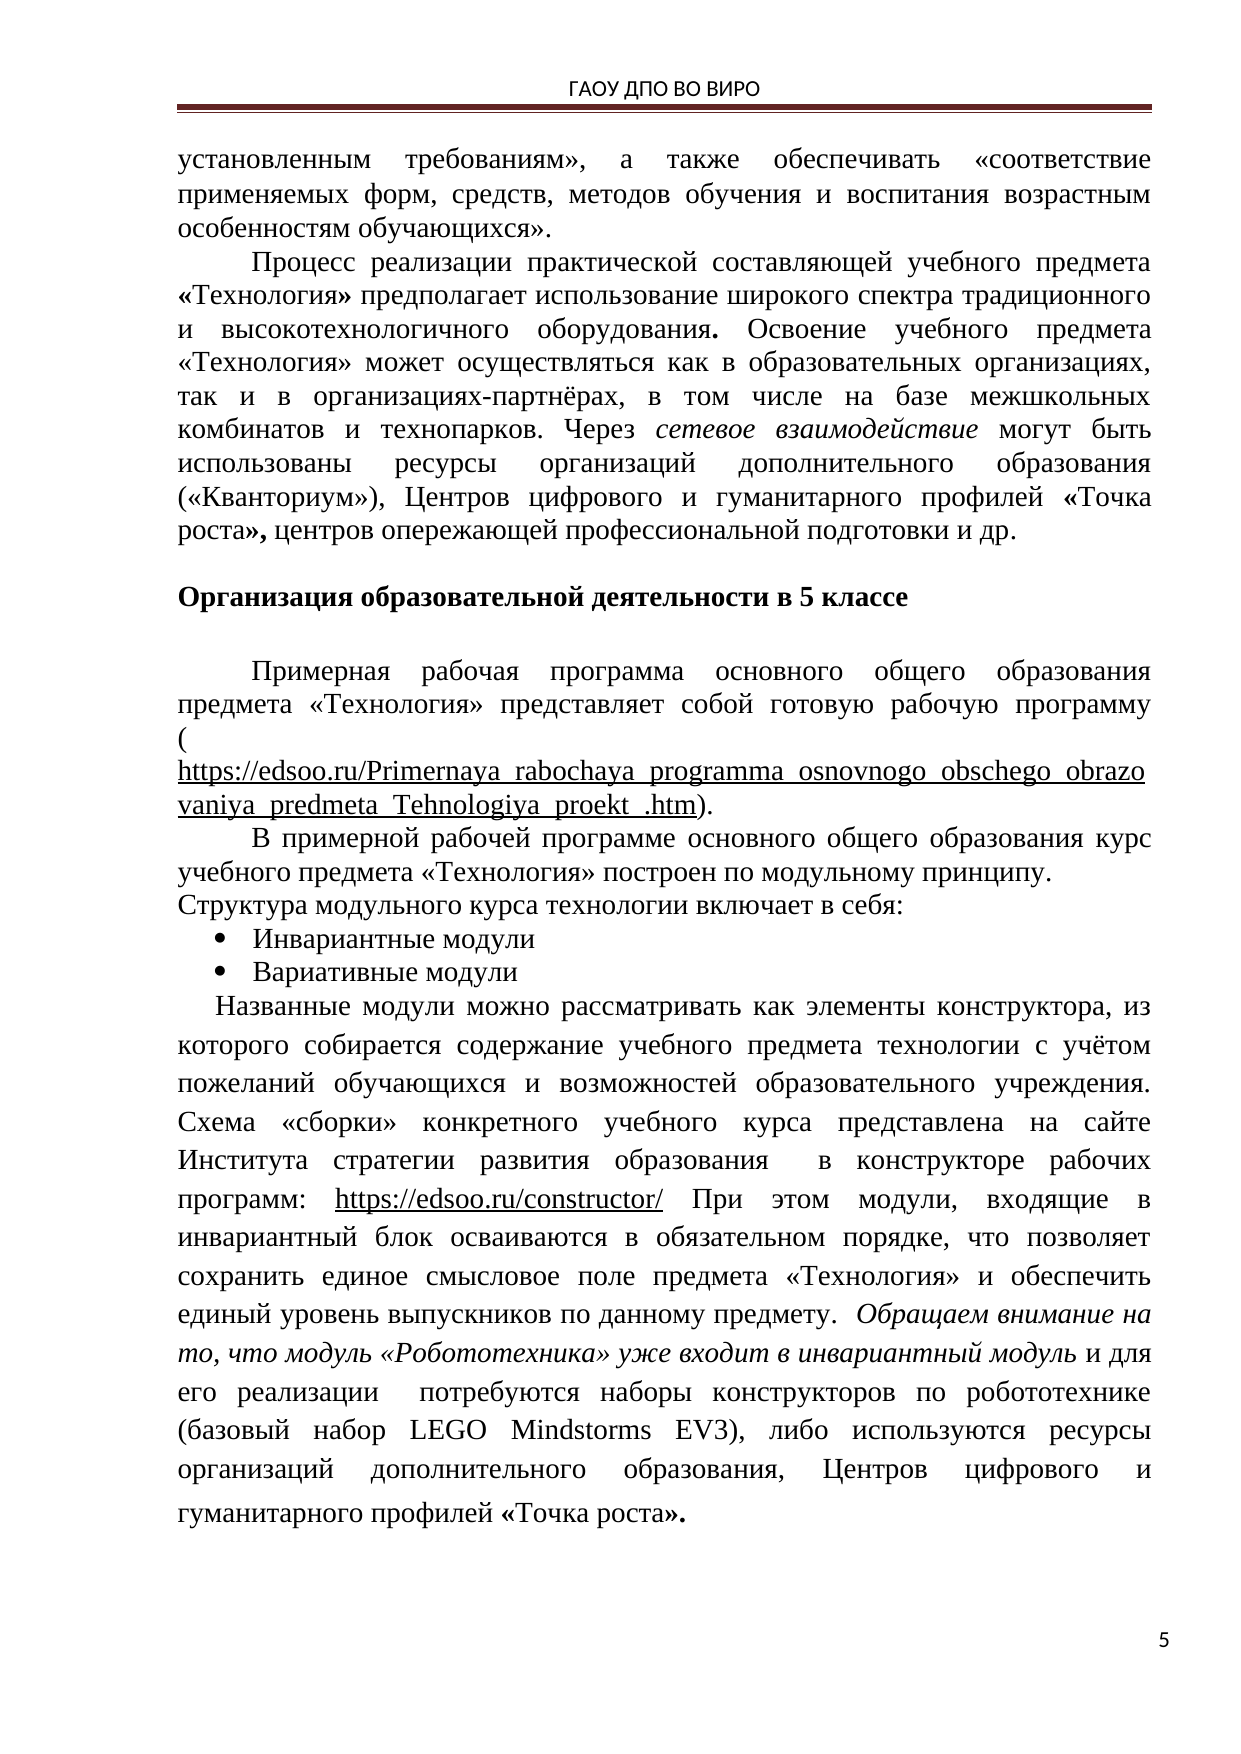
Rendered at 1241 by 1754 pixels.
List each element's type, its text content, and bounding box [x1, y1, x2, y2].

subtitle Вариативные модули [215, 954, 1152, 988]
text Примерная рабочая программа основного общего образования предмета «Технология» представляет собой готовую рабочую программу (https://edsoo.ru/Primernaya_rabochaya_programma_osnovnogo_obschego_obrazovaniya_predmeta_Tehnologiya_proekt_.htm). [177, 653, 1152, 820]
text Названные модули можно рассматривать как элементы конструктора, из которого собирается содержание учебного предмета технологии с учётом пожеланий обучающихся и возможностей образовательного учреждения. Схема «сборки» конкретного учебного курса представлена на сайте Института стратегии развития образования в конструкторе рабочих программ: https://edsoo.ru/constructor/ При этом модули, входящие в инвариантный блок осваиваются в обязательном порядке, что позволяет сохранить единое смысловое поле предмета «Технология» и обеспечить единый уровень выпускников по данному предмету. Обращаем внимание на то, что модуль «Робототехника» уже входит в инвариантный модуль и для его реализации потребуются наборы конструкторов по робототехнике (базовый набор LEGO Mindstorms EV3), либо используются ресурсы организаций дополнительного образования, Центров цифрового и гуманитарного профилей «Точка роста». [177, 988, 1152, 1532]
subtitle Инвариантные модули [215, 921, 1152, 954]
subtitle Структура модульного курса технологии включает в себя: [177, 887, 1152, 921]
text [177, 141, 1152, 244]
text Процесс реализации практической составляющей учебного предмета «Технология» предполагает использование широкого спектра традиционного и высокотехнологичного оборудования. Освоение учебного предмета «Технология» может осуществляться как в образовательных организациях, так и в организациях-партнёрах, в том числе на базе межшкольных комбинатов и технопарков. Через сетевое взаимодействие могут быть использованы ресурсы организаций дополнительного образования («Кванториум»), Центров цифрового и гуманитарного профилей «Точка роста», центров опережающей профессиональной подготовки и др. [177, 244, 1152, 546]
text Организация образовательной деятельности в 5 классе [177, 579, 1152, 613]
subtitle В примерной рабочей программе основного общего образования курс учебного предмета «Технология» построен по модульному принципу. [177, 820, 1152, 887]
